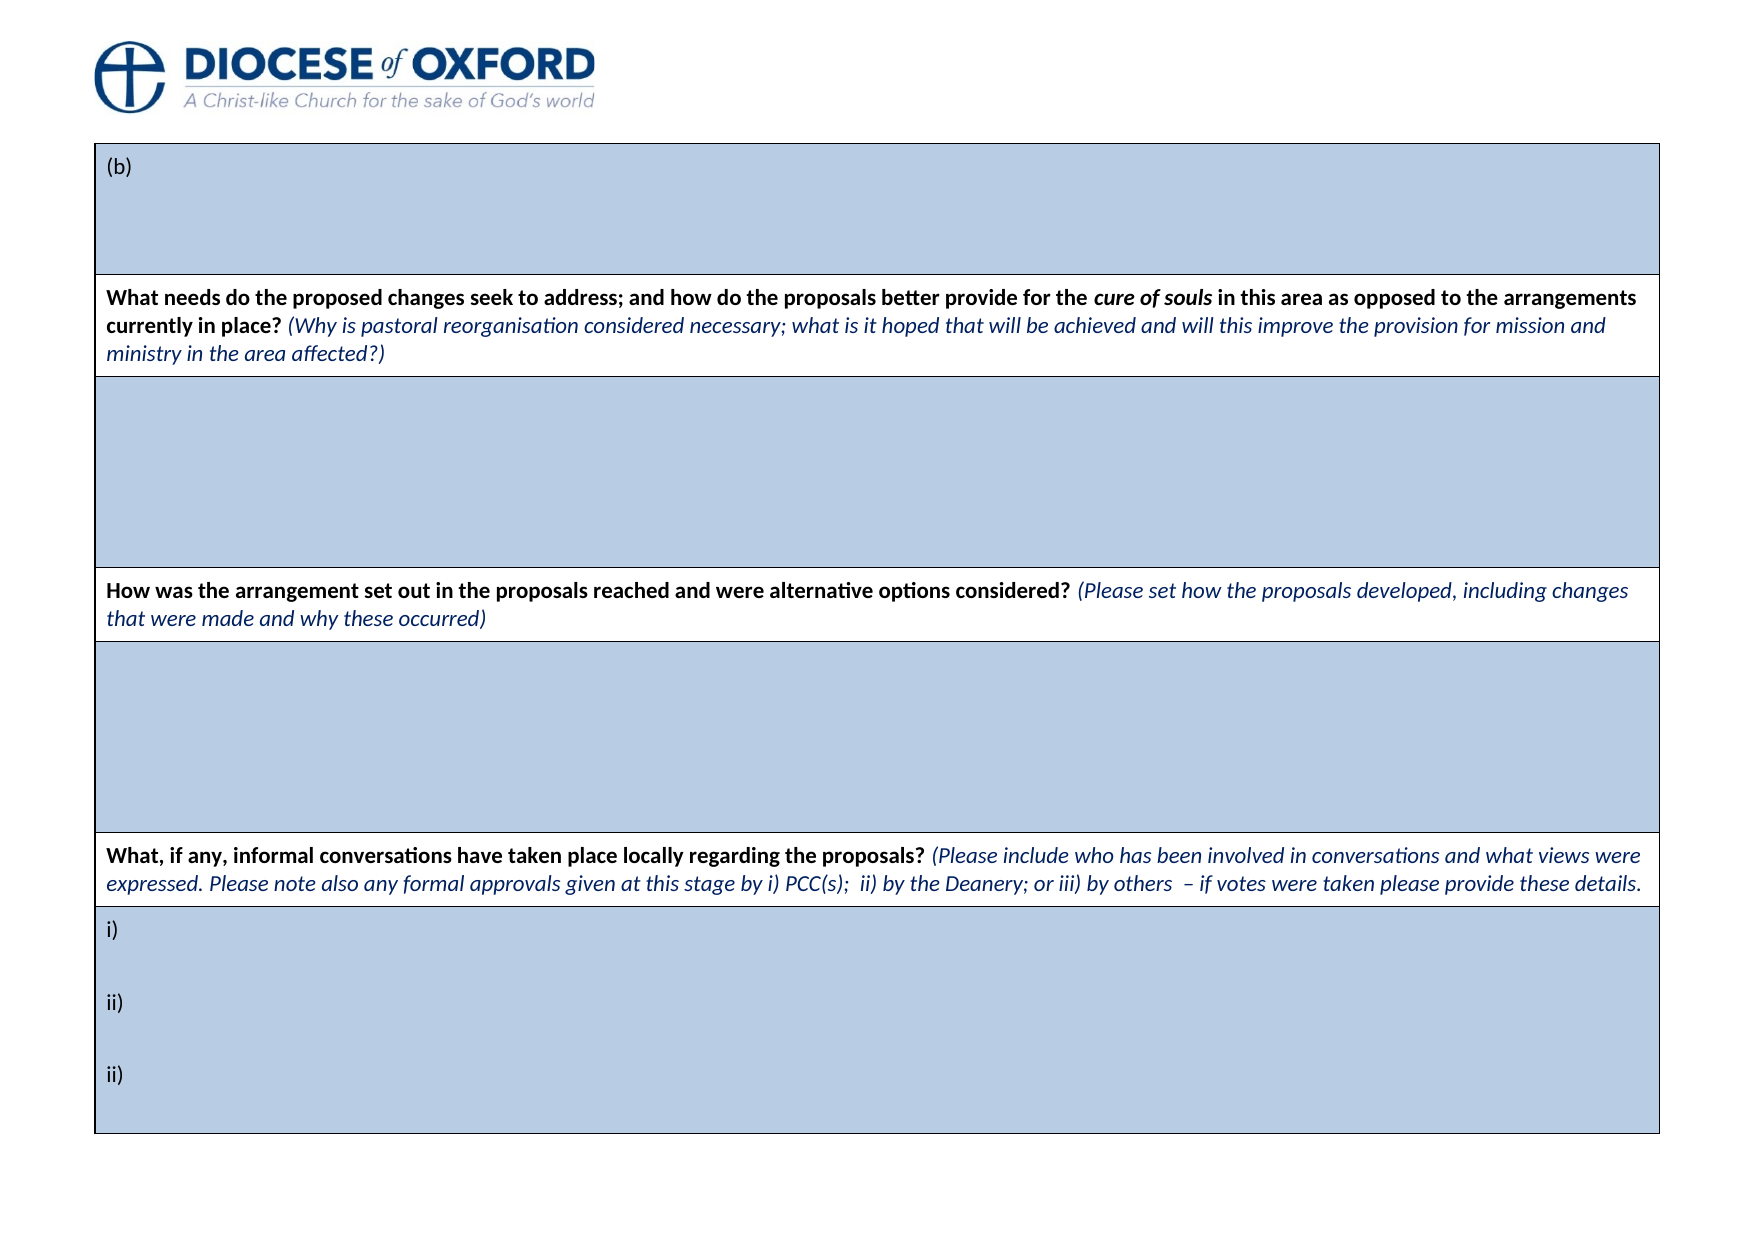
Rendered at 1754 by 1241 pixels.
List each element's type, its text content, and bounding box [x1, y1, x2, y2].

table_cell What needs do the proposed changes seek to address; and how do the proposals better provide for the cure of souls in this area as opposed to the arrangements currently in place? (Why is pastoral reorganisation considered necessary; what is it hoped that will be achieved and will this improve the provision for mission and ministry in the area affected?) [96, 275, 1659, 376]
picture [94, 41, 595, 115]
table_cell (b) [96, 144, 1659, 274]
table_cell What, if any, informal conversations have taken place locally regarding the proposals? (Please include who has been involved in conversations and what views were expressed. Please note also any formal approvals given at this stage by i) PCC(s); ii) by the Deanery; or iii) by others – if votes were taken please provide these details. [96, 833, 1659, 906]
table_cell [96, 377, 1659, 567]
table_cell [96, 642, 1659, 832]
table_cell i) ii) ii) [96, 907, 1659, 1133]
table_cell How was the arrangement set out in the proposals reached and were alternative options considered? (Please set how the proposals developed, including changes that were made and why these occurred) [96, 568, 1659, 641]
